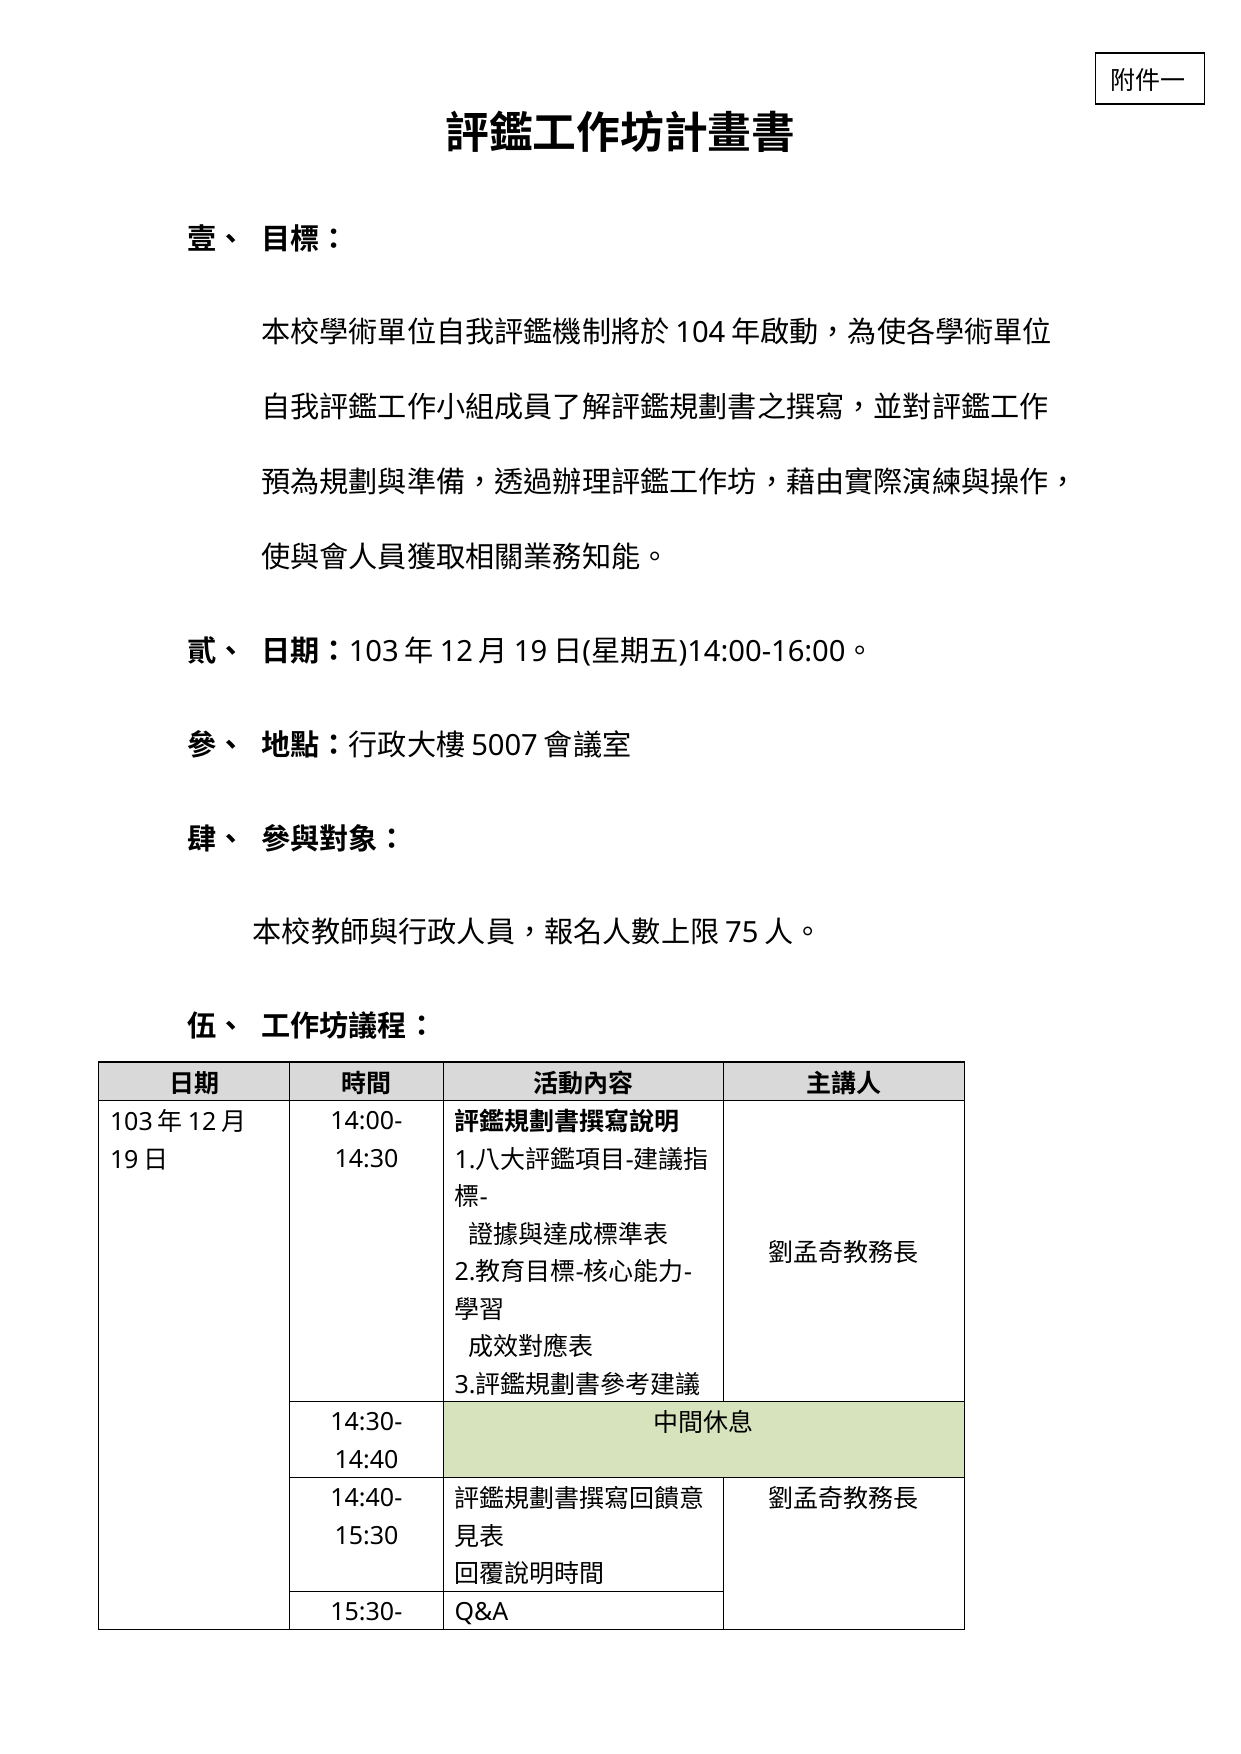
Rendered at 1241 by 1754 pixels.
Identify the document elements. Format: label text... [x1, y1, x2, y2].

table_header 日期 [99, 1063, 289, 1100]
list 地點：行政大樓5007會議室 [187, 705, 1053, 780]
table_cell 14:30-14:40 [290, 1402, 443, 1477]
list 本校教師與行政人員，報名人數上限75人。 [237, 893, 1053, 968]
list 工作坊議程： [187, 986, 1053, 1061]
table_cell Q&A [444, 1592, 723, 1629]
list 目標： [187, 199, 1053, 274]
table_header 活動內容 [444, 1063, 723, 1100]
table_cell 劉孟奇教務長 [724, 1478, 964, 1629]
list 本校學術單位自我評鑑機制將於104年啟動，為使各學術單位自我評鑑工作小組成員了解評鑑規劃書之撰寫，並對評鑑工作預為規劃與準備，透過辦理評鑑工作坊，藉由實際演練與操作，使與會人員獲取相關業務知能。 [261, 293, 1053, 593]
list 參與對象： [187, 799, 1053, 874]
table_cell 劉孟奇教務長 [724, 1101, 964, 1401]
list 日期：103年12月19日(星期五)14:00-16:00。 [187, 611, 1053, 686]
text 評鑑工作坊計畫書 [187, 86, 1053, 161]
table_cell 評鑑規劃書撰寫說明 1.八大評鑑項目-建議指標- 證據與達成標準表 2.教育目標-核心能力-學習 成效對應表 3.評鑑規劃書參考建議 [444, 1101, 723, 1401]
table_cell 15:30-16:00 [290, 1592, 443, 1629]
table_cell 評鑑規劃書撰寫回饋意見表 回覆說明時間 [444, 1478, 723, 1591]
table_cell 14:00-14:30 [290, 1101, 443, 1401]
table_header 時間 [290, 1063, 443, 1100]
table_header 主講人 [724, 1063, 964, 1100]
table_cell 中間休息 [444, 1402, 964, 1477]
table_cell 103年12月19日 [99, 1101, 289, 1629]
table_cell 14:40-15:30 [290, 1478, 443, 1591]
